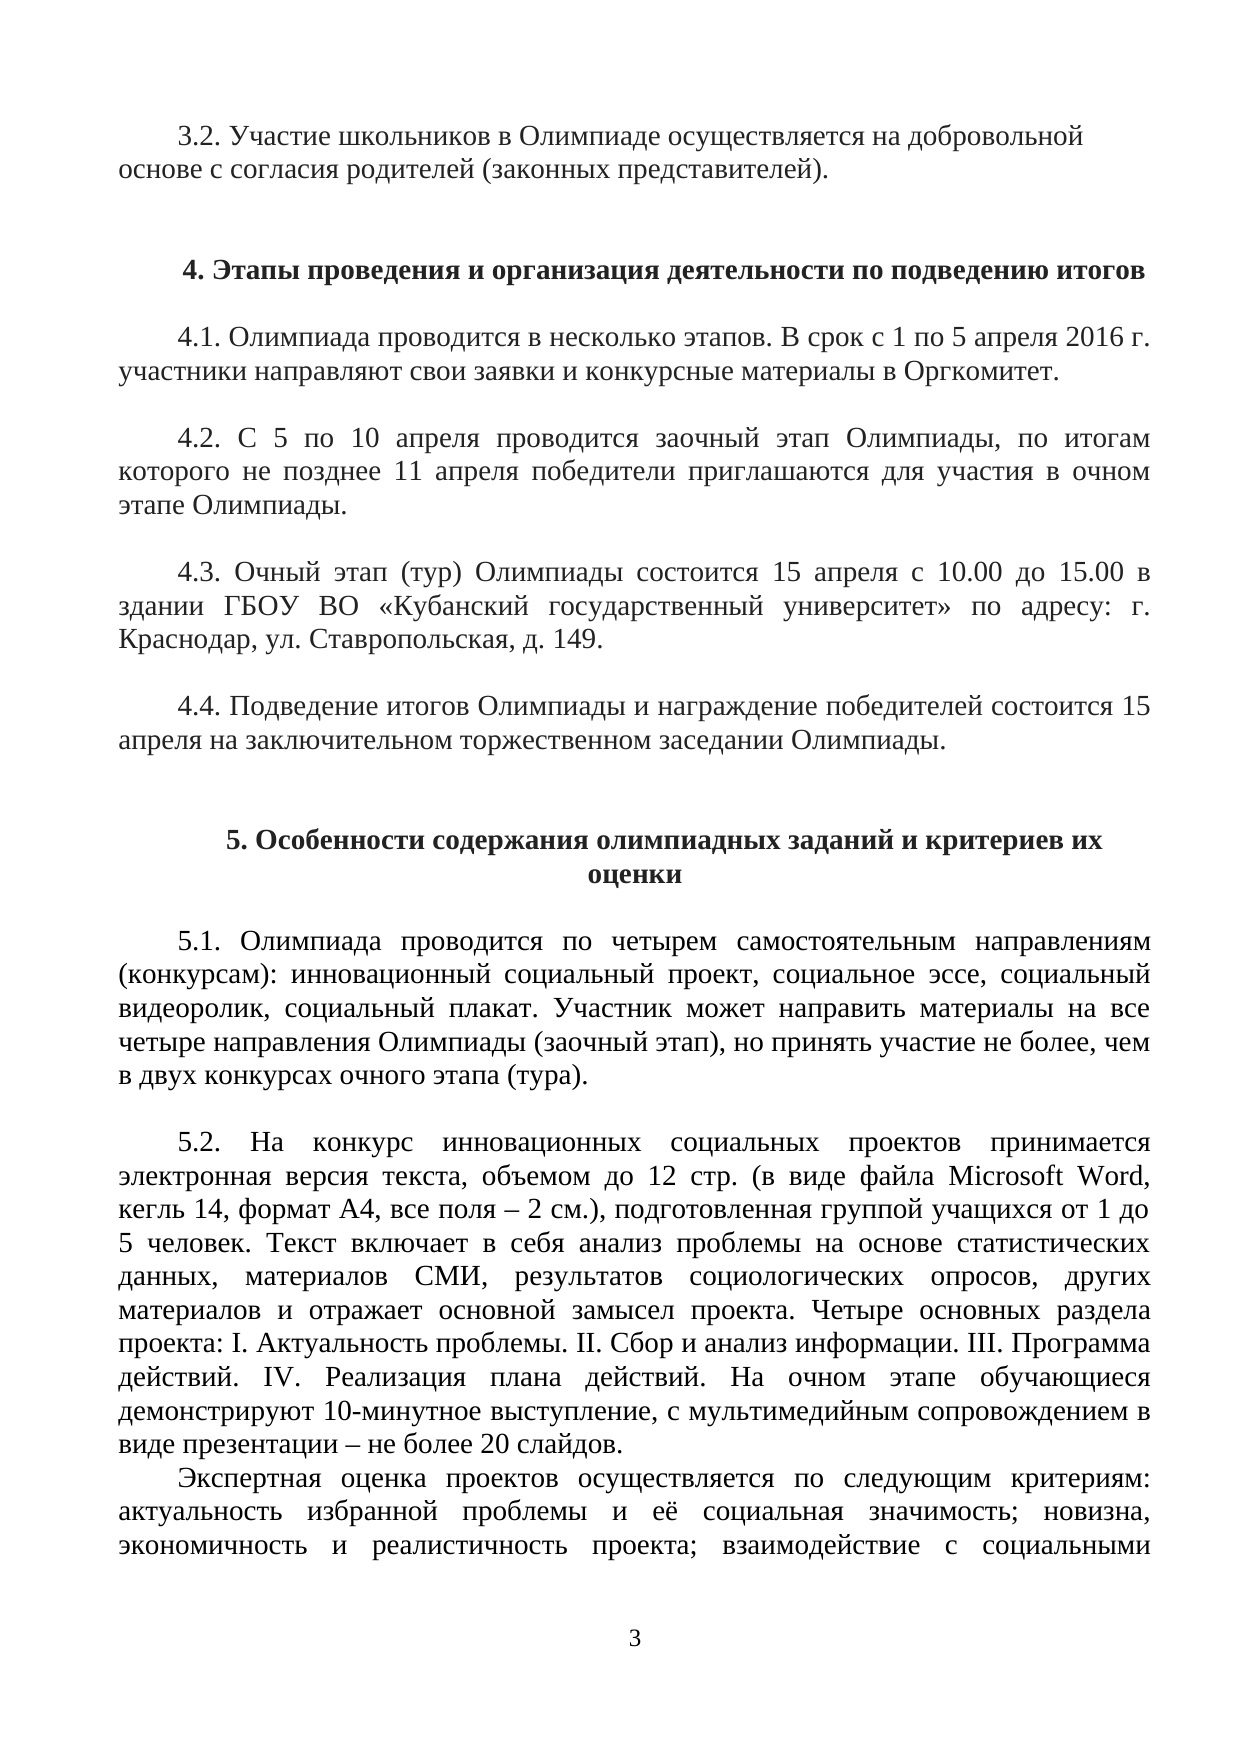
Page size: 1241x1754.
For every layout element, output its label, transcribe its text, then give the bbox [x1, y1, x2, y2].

text 5.1. Олимпиада проводится по четырем самостоятельным направлениям (конкурсам): инновационный социальный проект, социальное эссе, социальный видеоролик, социальный плакат. Участник может направить материалы на все четыре направления Олимпиады (заочный этап), но принять участие не более, чем в двух конкурсах очного этапа (тура). [118, 923, 1152, 1091]
text 5. Особенности содержания олимпиадных заданий и критериев их оценки [118, 822, 1152, 889]
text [118, 1460, 1152, 1560]
text 4.4. Подведение итогов Олимпиады и награждение победителей состоится 15 апреля на заключительном торжественном заседании Олимпиады. [118, 688, 1152, 755]
text 3.2. Участие школьников в Олимпиаде осуществляется на добровольной основе с согласия родителей (законных представителей). [118, 118, 1152, 185]
text 4. Этапы проведения и организация деятельности по подведению итогов [118, 252, 1152, 286]
text 4.2. С 5 по 10 апреля проводится заочный этап Олимпиады, по итогам которого не позднее 11 апреля победители приглашаются для участия в очном этапе Олимпиады. [118, 420, 1152, 521]
text 4.1. Олимпиада проводится в несколько этапов. В срок с 1 по 5 апреля 2016 г. участники направляют свои заявки и конкурсные материалы в Оргкомитет. [118, 319, 1152, 386]
text 5.2. На конкурс инновационных социальных проектов принимается электронная версия текста, объемом до 12 стр. (в виде файла Microsoft Word, кегль 14, формат А4, все поля – 2 см.), подготовленная группой учащихся от 1 до 5 человек. Текст включает в себя анализ проблемы на основе статистических данных, материалов СМИ, результатов социологических опросов, других материалов и отражает основной замысел проекта. Четыре основных раздела проекта: I. Актуальность проблемы. II. Сбор и анализ информации. III. Программа действий. IV. Реализация плана действий. На очном этапе обучающиеся демонстрируют 10-минутное выступление, с мультимедийным сопровождением в виде презентации – не более 20 слайдов. [118, 1124, 1152, 1460]
text 4.3. Очный этап (тур) Олимпиады состоится 15 апреля с 10.00 до 15.00 в здании ГБОУ ВО «Кубанский государственный университет» по адресу: г. Краснодар, ул. Ставропольская, д. 149. [118, 554, 1152, 655]
